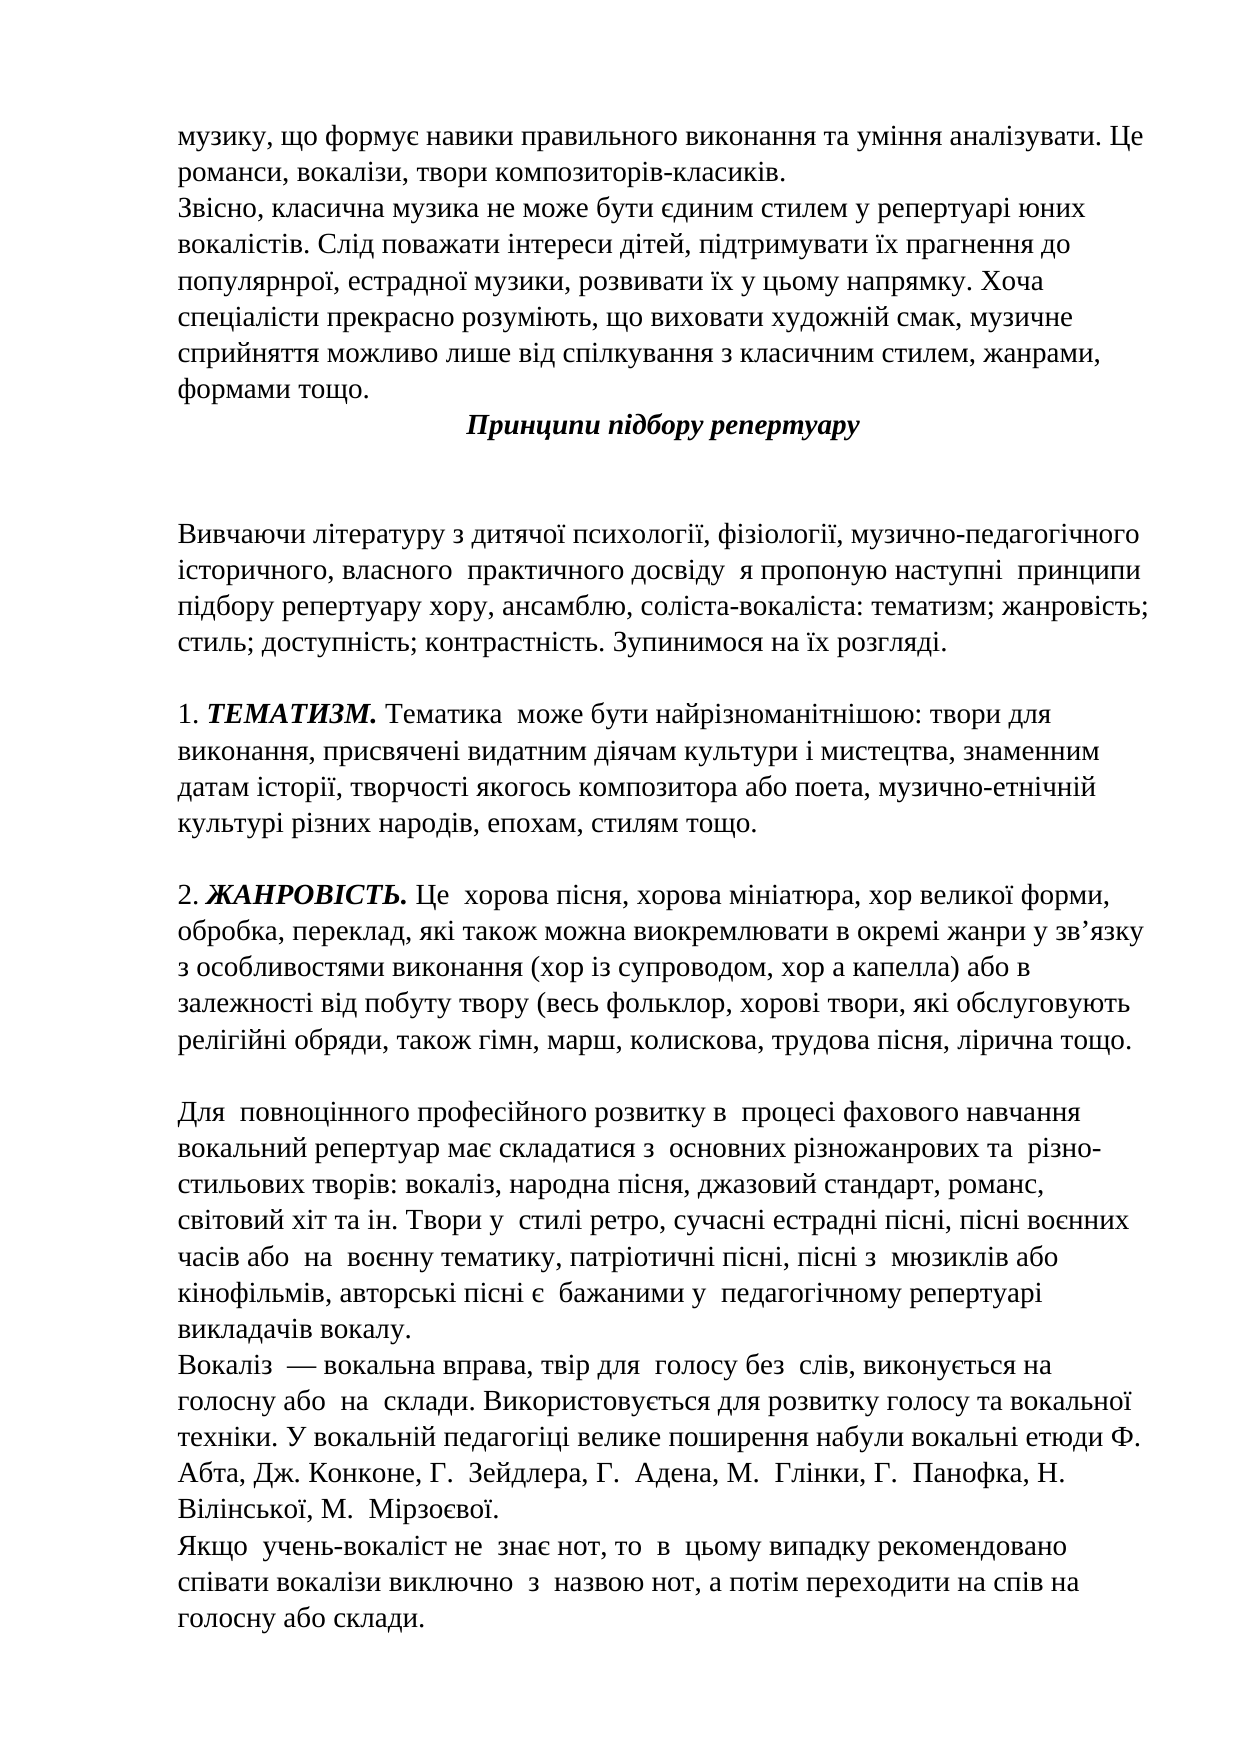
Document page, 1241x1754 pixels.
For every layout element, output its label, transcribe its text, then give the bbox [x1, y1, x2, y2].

text 1. ТЕМАТИЗМ. Тематика може бути найрізноманітнішою: твори для виконання, присвячені видатним діячам культури і мистецтва, знаменним датам історії, творчості якогось композитора або поета, музично-етнічній культурі різних народів, епохам, стилям тощо. [177, 696, 1152, 838]
text Вивчаючи літературу з дитячої психології, фізіології, музично-педагогічного історичного, власного практичного досвіду я пропоную наступні принципи підбору репертуару хору, ансамблю, соліста-вокаліста: тематизм; жанровість; стиль; доступність; контрастність. Зупинимося на їх розгляді. [177, 516, 1152, 658]
text Якщо учень-вокаліст не знає нот, то в цьому випадку рекомендовано співати вокалізи виключно з назвою нот, а потім переходити на спів на голосну або склади. [177, 1528, 1152, 1634]
text Звісно, класична музика не може бути єдиним стилем у репертуарі юних вокалістів. Слід поважати інтереси дітей, підтримувати їх прагнення до популярнрої, естрадної музики, розвивати їх у цьому напрямку. Хоча спеціалісти прекрасно розуміють, що виховати художній смак, музичне сприйняття можливо лише від спілкування з класичним стилем, жанрами, формами тощо. [177, 190, 1152, 405]
text Принципи підбору репертуару [177, 407, 1152, 441]
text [177, 118, 1152, 188]
text Для повноцінного професійного розвитку в процесі фахового навчання вокальний репертуар має складатися з основних різножанрових та різно- стильових творів: вокаліз, народна пісня, джазовий стандарт, романс, світовий хіт та ін. Твори у стилі ретро, сучасні естрадні пісні, пісні воєнних часів або на воєнну тематику, патріотичні пісні, пісні з мюзиклів або кінофільмів, авторські пісні є бажаними у педагогічному репертуарі викладачів вокалу. [177, 1094, 1152, 1344]
text Вокаліз — вокальна вправа, твір для голосу без слів, виконується на голосну або на склади. Використовується для розвитку голосу та вокальної техніки. У вокальній педагогіці велике поширення набули вокальні етюди Ф. Абта, Дж. Конконе, Г. Зейдлера, Г. Адена, М. Глінки, Г. Панофка, Н. Вілінської, М. Мірзоєвої. [177, 1347, 1152, 1525]
text 2. ЖАНРОВІСТЬ. Це хорова пісня, хорова мініатюра, хор великої форми, обробка, переклад, які також можна виокремлювати в окремі жанри у зв’язку з особливостями виконання (хор із супроводом, хор а капелла) або в залежності від побуту твору (весь фольклор, хорові твори, які обслуговують релігійні обряди, також гімн, марш, колискова, трудова пісня, лірична тощо. [177, 877, 1152, 1055]
